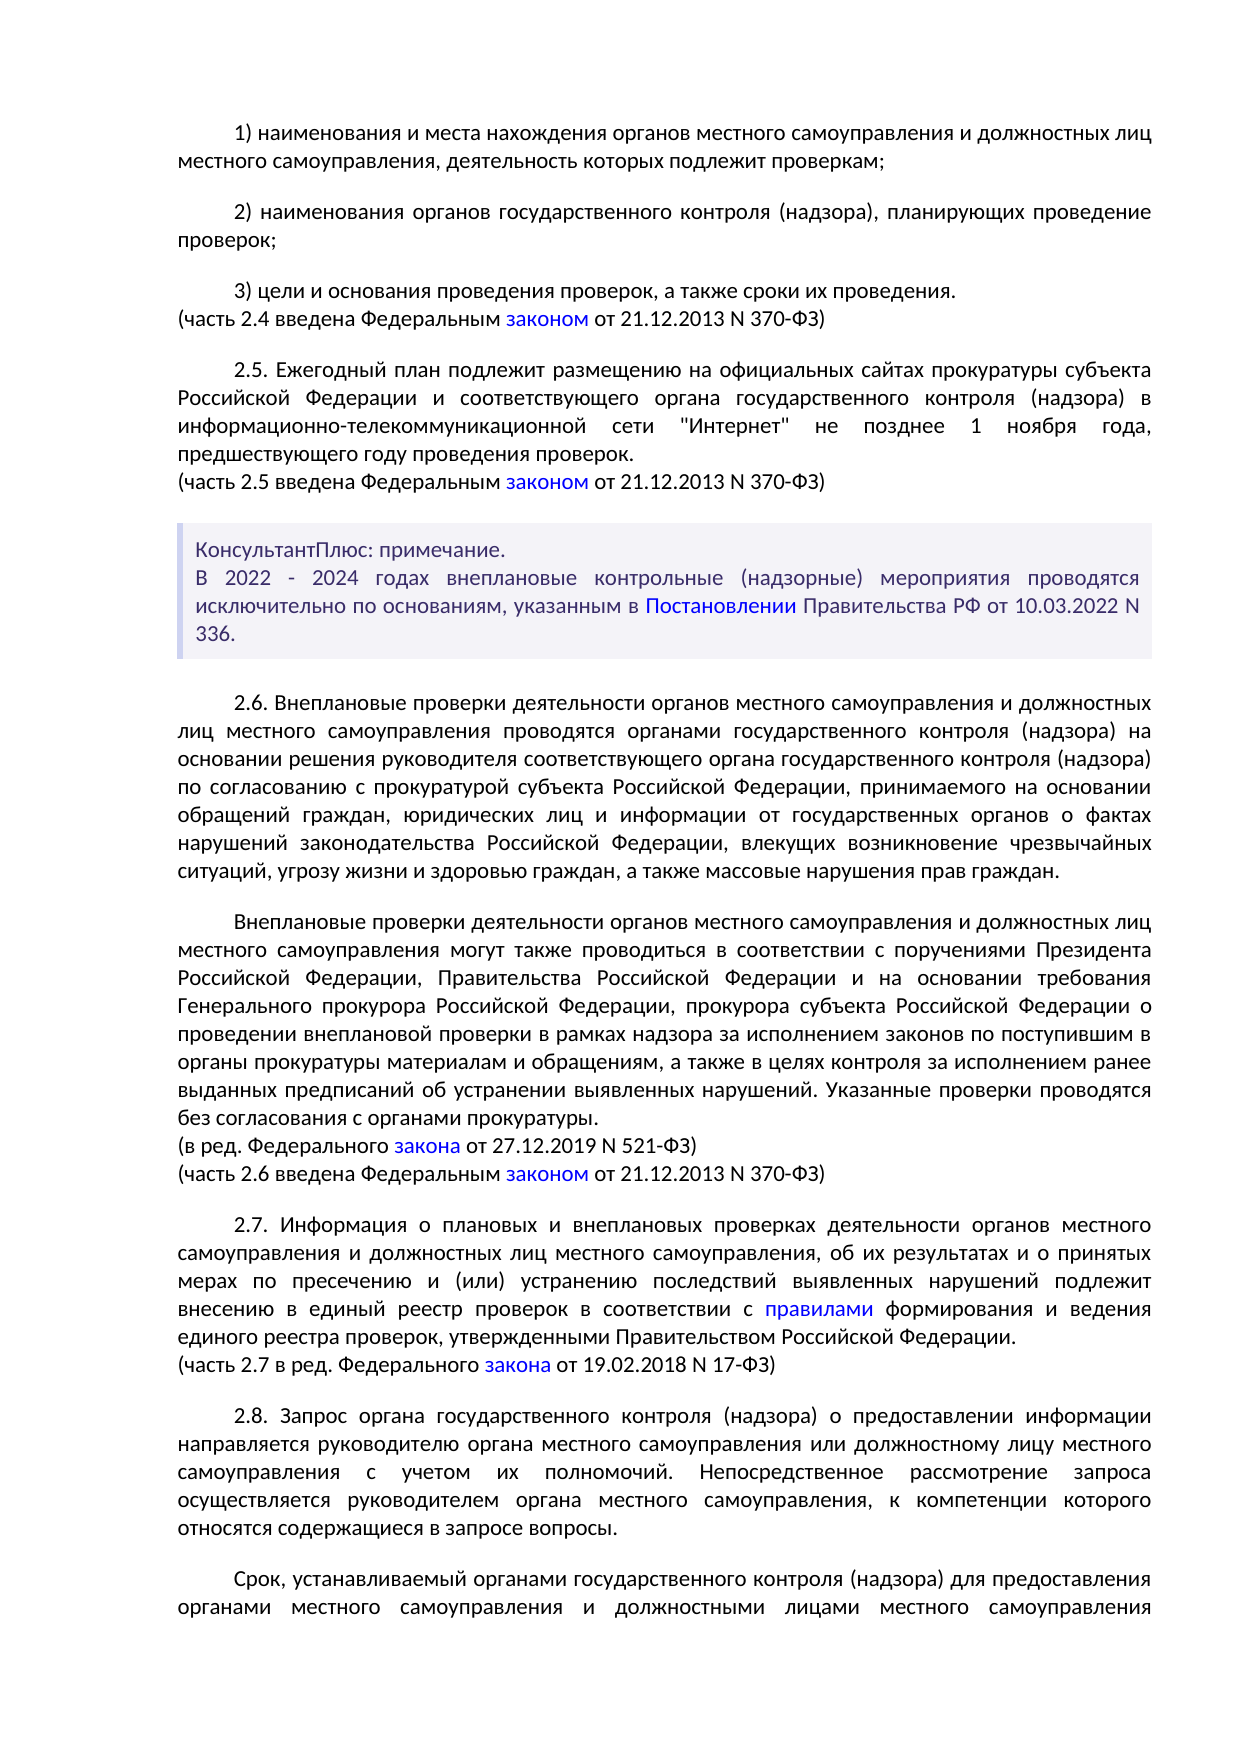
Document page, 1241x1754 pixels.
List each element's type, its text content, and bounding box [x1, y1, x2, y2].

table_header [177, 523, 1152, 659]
text 1) наименования и места нахождения органов местного самоуправления и должностных лиц местного самоуправления, деятельность которых подлежит проверкам; [177, 118, 1152, 174]
text (часть 2.6 введена Федеральным законом от 21.12.2013 N 370-ФЗ) [177, 1159, 1152, 1187]
text Внеплановые проверки деятельности органов местного самоуправления и должностных лиц местного самоуправления могут также проводиться в соответствии с поручениями Президента Российской Федерации, Правительства Российской Федерации и на основании требования Генерального прокурора Российской Федерации, прокурора субъекта Российской Федерации о проведении внеплановой проверки в рамках надзора за исполнением законов по поступившим в органы прокуратуры материалам и обращениям, а также в целях контроля за исполнением ранее выданных предписаний об устранении выявленных нарушений. Указанные проверки проводятся без согласования с органами прокуратуры. [177, 907, 1152, 1131]
text (часть 2.7 в ред. Федерального закона от 19.02.2018 N 17-ФЗ) [177, 1350, 1152, 1378]
text 2.7. Информация о плановых и внеплановых проверках деятельности органов местного самоуправления и должностных лиц местного самоуправления, об их результатах и о принятых мерах по пресечению и (или) устранению последствий выявленных нарушений подлежит внесению в единый реестр проверок в соответствии с правилами формирования и ведения единого реестра проверок, утвержденными Правительством Российской Федерации. [177, 1210, 1152, 1350]
text 2.8. Запрос органа государственного контроля (надзора) о предоставлении информации направляется руководителю органа местного самоуправления или должностному лицу местного самоуправления с учетом их полномочий. Непосредственное рассмотрение запроса осуществляется руководителем органа местного самоуправления, к компетенции которого относятся содержащиеся в запросе вопросы. [177, 1401, 1152, 1541]
text (в ред. Федерального закона от 27.12.2019 N 521-ФЗ) [177, 1131, 1152, 1159]
text (часть 2.5 введена Федеральным законом от 21.12.2013 N 370-ФЗ) [177, 467, 1152, 495]
text 2.6. Внеплановые проверки деятельности органов местного самоуправления и должностных лиц местного самоуправления проводятся органами государственного контроля (надзора) на основании решения руководителя соответствующего органа государственного контроля (надзора) по согласованию с прокуратурой субъекта Российской Федерации, принимаемого на основании обращений граждан, юридических лиц и информации от государственных органов о фактах нарушений законодательства Российской Федерации, влекущих возникновение чрезвычайных ситуаций, угрозу жизни и здоровью граждан, а также массовые нарушения прав граждан. [177, 688, 1152, 884]
text 2) наименования органов государственного контроля (надзора), планирующих проведение проверок; [177, 197, 1152, 253]
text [177, 1564, 1152, 1620]
text 2.5. Ежегодный план подлежит размещению на официальных сайтах прокуратуры субъекта Российской Федерации и соответствующего органа государственного контроля (надзора) в информационно-телекоммуникационной сети "Интернет" не позднее 1 ноября года, предшествующего году проведения проверок. [177, 355, 1152, 467]
text (часть 2.4 введена Федеральным законом от 21.12.2013 N 370-ФЗ) [177, 304, 1152, 332]
text 3) цели и основания проведения проверок, а также сроки их проведения. [177, 276, 1152, 304]
